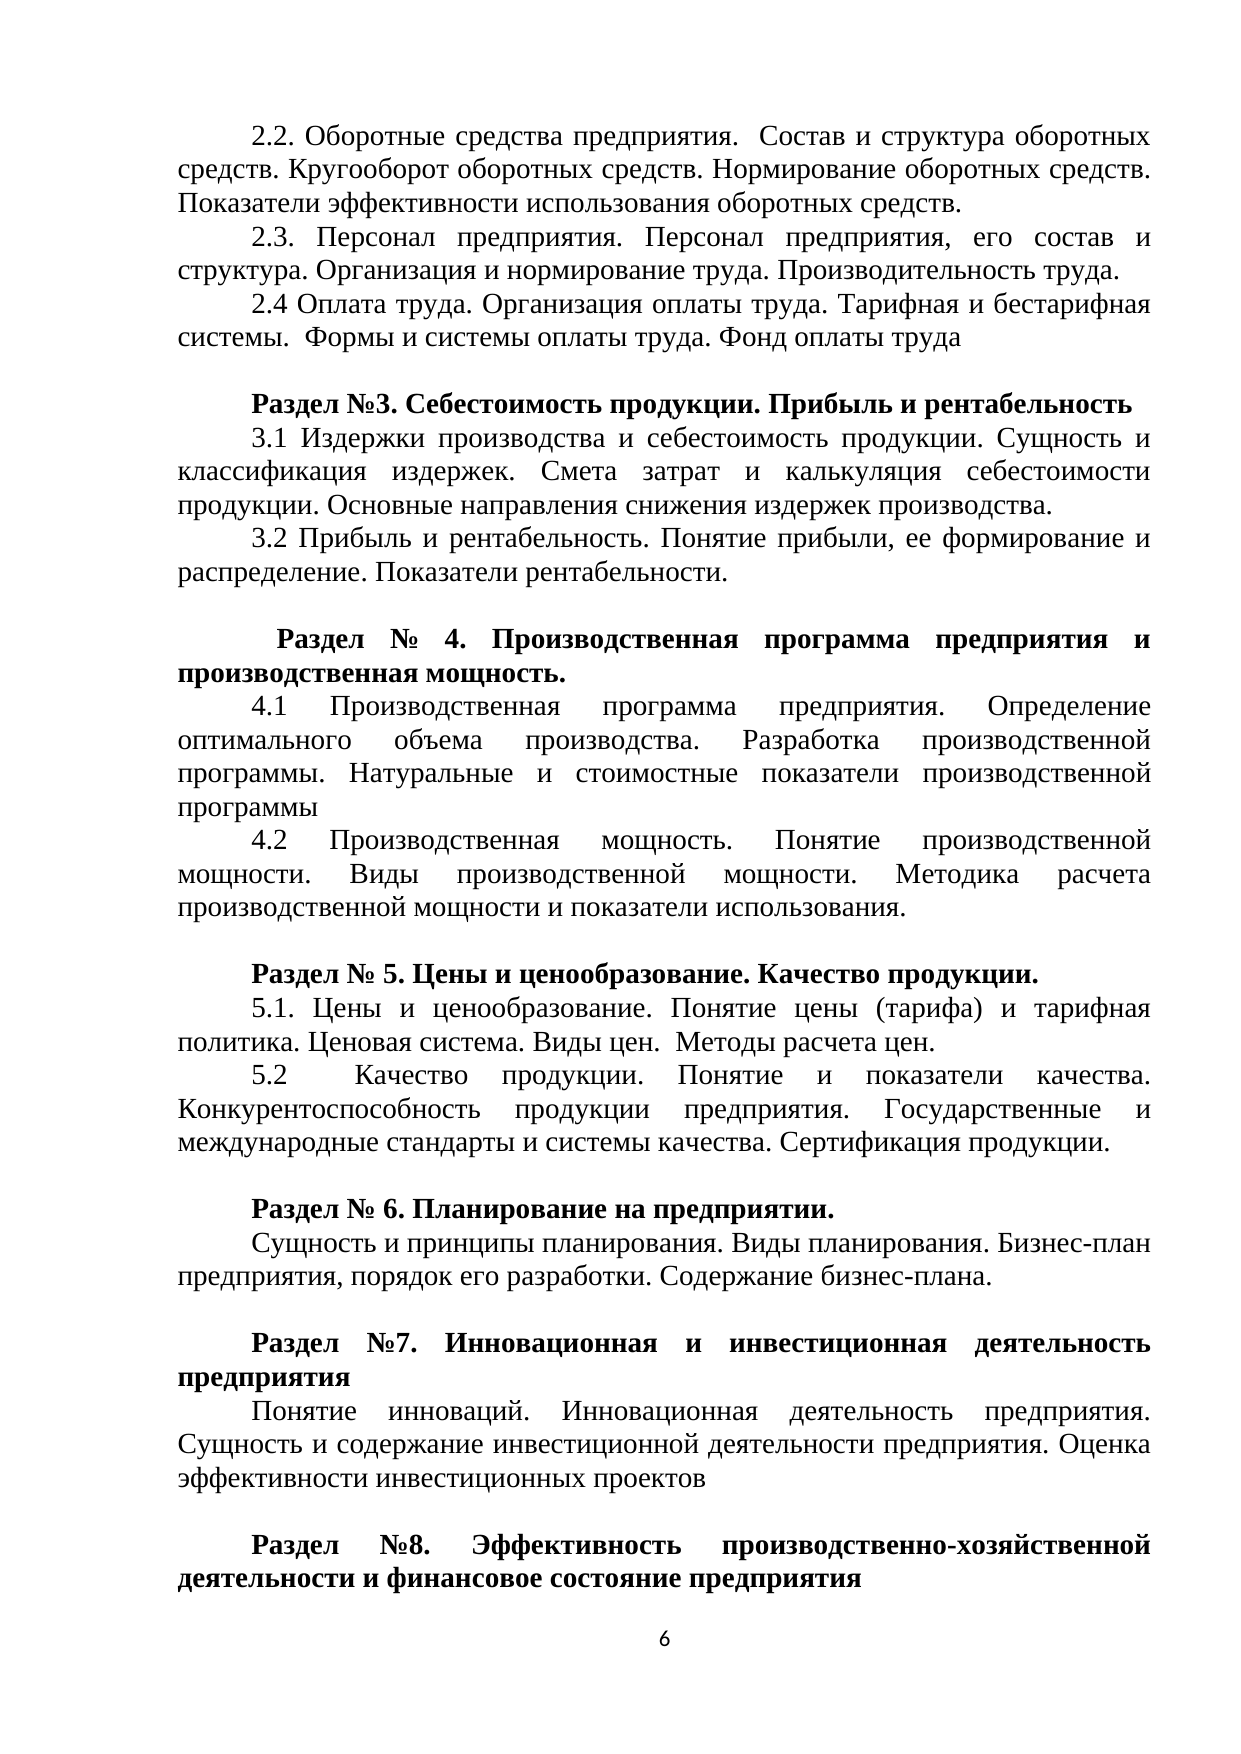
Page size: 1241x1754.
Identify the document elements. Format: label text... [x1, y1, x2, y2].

text Раздел № 4. Производственная программа предприятия и производственная мощность. [177, 621, 1152, 688]
text Раздел № 5. Цены и ценообразование. Качество продукции. [177, 957, 1152, 990]
text 3.1 Издержки производства и себестоимость продукции. Сущность и классификация издержек. Смета затрат и калькуляция себестоимости продукции. Основные направления снижения издержек производства. [177, 420, 1152, 521]
text 5.2 Качество продукции. Понятие и показатели качества. Конкурентоспособность продукции предприятия. Государственные и международные стандарты и системы качества. Сертификация продукции. [177, 1057, 1152, 1158]
text 4.2 Производственная мощность. Понятие производственной мощности. Виды производственной мощности. Методика расчета производственной мощности и показатели использования. [177, 822, 1152, 923]
text 2.4 Оплата труда. Организация оплаты труда. Тарифная и бестарифная системы. Формы и системы оплаты труда. Фонд оплаты труда [177, 286, 1152, 353]
text 2.2. Оборотные средства предприятия. Состав и структура оборотных средств. Кругооборот оборотных средств. Нормирование оборотных средств. Показатели эффективности использования оборотных средств. [177, 118, 1152, 219]
text 3.2 Прибыль и рентабельность. Понятие прибыли, ее формирование и распределение. Показатели рентабельности. [177, 521, 1152, 588]
text Раздел №8. Эффективность производственно-хозяйственной деятельности и финансовое состояние предприятия [177, 1527, 1152, 1594]
text Раздел №7. Инновационная и инвестиционная деятельность предприятия [177, 1326, 1152, 1393]
text Раздел № 6. Планирование на предприятии. [177, 1191, 1152, 1225]
text Сущность и принципы планирования. Виды планирования. Бизнес-план предприятия, порядок его разработки. Содержание бизнес-плана. [177, 1225, 1152, 1292]
text Понятие инноваций. Инновационная деятельность предприятия. Сущность и содержание инвестиционной деятельности предприятия. Оценка эффективности инвестиционных проектов [177, 1393, 1152, 1493]
text 2.3. Персонал предприятия. Персонал предприятия, его состав и структура. Организация и нормирование труда. Производительность труда. [177, 219, 1152, 286]
text 4.1 Производственная программа предприятия. Определение оптимального объема производства. Разработка производственной программы. Натуральные и стоимостные показатели производственной программы [177, 688, 1152, 822]
text 5.1. Цены и ценообразование. Понятие цены (тарифа) и тарифная политика. Ценовая система. Виды цен. Методы расчета цен. [177, 990, 1152, 1057]
text Раздел №3. Себестоимость продукции. Прибыль и рентабельность [177, 386, 1152, 420]
